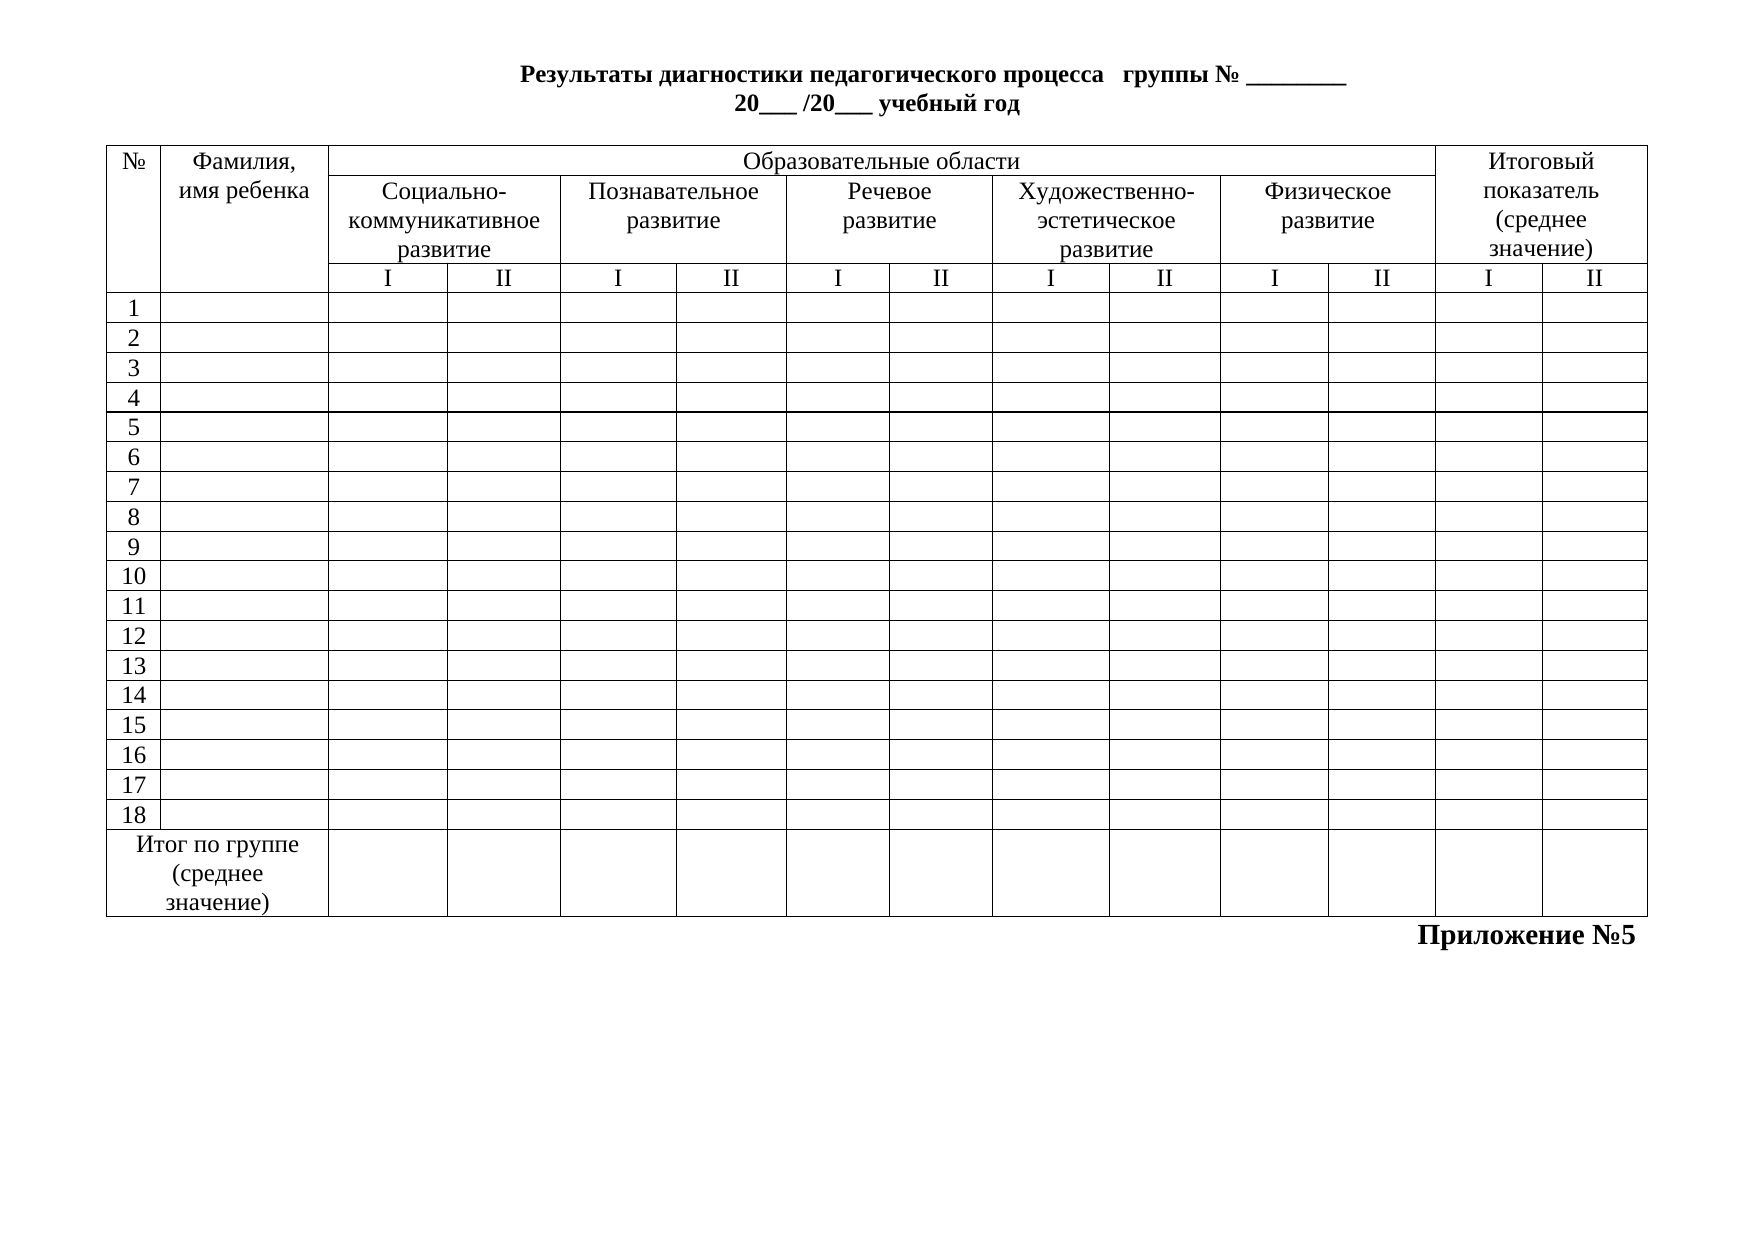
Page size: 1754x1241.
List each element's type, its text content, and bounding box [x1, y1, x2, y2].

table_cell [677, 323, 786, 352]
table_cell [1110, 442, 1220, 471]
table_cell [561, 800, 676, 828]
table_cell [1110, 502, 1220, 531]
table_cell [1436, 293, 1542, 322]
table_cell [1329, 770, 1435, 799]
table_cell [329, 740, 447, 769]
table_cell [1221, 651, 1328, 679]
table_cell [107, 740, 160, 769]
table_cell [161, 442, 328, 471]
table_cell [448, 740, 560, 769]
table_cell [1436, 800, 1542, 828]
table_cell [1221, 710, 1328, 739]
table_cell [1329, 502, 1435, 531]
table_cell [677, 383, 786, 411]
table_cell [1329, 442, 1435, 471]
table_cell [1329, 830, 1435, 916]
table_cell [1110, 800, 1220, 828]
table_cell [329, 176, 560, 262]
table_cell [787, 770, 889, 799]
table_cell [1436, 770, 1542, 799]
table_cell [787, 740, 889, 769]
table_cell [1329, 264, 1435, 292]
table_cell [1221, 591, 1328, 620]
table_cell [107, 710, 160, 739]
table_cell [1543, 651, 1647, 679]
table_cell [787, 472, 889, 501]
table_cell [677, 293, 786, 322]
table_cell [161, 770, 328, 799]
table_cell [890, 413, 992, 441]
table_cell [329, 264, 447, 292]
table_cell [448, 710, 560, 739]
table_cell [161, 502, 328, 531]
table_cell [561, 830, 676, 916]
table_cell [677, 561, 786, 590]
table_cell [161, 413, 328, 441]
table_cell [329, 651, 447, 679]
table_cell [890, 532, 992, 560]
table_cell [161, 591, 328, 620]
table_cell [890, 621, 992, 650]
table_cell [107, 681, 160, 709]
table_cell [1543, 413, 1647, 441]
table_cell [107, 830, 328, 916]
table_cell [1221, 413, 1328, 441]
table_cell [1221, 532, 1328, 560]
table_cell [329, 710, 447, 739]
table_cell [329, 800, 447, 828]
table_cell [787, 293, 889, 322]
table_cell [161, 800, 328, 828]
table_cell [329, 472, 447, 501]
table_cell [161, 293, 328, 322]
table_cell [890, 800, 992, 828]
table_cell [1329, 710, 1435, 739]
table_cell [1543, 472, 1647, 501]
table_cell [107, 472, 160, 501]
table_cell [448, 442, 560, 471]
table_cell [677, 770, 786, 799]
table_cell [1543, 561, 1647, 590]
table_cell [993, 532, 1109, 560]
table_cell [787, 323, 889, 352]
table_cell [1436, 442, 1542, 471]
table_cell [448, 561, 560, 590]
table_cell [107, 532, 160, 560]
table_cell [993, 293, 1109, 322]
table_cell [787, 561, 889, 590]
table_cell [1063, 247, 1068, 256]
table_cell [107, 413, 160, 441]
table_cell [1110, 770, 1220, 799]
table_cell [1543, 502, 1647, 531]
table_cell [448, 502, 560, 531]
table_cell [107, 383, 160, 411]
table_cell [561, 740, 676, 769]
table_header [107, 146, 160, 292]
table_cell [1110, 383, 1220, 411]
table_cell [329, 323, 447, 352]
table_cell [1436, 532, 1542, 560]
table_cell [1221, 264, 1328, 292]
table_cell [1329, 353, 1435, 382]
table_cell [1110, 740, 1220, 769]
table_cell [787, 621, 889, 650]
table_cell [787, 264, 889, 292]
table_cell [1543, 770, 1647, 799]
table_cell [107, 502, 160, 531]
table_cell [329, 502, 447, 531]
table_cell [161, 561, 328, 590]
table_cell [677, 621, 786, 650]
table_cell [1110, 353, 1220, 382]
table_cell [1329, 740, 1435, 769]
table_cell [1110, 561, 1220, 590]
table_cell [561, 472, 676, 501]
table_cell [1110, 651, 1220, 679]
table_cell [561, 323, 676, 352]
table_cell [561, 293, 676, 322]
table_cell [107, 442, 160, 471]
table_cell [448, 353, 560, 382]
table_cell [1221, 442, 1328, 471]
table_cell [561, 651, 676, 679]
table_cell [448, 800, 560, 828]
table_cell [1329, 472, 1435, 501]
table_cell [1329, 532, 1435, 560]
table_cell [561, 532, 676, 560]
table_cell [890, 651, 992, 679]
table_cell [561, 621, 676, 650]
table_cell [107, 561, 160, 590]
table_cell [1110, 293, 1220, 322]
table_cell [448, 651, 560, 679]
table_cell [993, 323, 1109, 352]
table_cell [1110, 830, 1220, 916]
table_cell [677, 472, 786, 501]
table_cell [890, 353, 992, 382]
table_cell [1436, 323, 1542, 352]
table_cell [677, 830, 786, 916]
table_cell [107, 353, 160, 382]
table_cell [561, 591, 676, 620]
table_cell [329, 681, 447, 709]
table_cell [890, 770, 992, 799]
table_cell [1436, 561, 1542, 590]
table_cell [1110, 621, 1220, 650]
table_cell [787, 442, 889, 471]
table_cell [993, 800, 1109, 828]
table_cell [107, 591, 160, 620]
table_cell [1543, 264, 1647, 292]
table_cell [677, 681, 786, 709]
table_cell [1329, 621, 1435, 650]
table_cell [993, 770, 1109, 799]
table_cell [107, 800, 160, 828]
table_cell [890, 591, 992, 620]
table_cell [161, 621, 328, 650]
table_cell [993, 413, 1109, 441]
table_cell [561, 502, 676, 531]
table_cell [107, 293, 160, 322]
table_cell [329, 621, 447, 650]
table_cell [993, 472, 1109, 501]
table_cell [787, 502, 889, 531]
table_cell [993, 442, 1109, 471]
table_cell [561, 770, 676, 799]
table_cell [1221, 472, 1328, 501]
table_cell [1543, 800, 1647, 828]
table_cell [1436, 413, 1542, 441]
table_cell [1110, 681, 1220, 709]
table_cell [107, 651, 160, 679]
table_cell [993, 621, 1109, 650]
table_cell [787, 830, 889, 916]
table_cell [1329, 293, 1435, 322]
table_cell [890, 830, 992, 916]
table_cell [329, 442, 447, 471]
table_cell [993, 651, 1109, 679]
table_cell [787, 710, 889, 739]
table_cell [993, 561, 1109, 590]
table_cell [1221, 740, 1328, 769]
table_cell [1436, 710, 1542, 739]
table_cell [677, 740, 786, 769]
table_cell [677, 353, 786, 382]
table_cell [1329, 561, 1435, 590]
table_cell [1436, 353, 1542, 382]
text Результаты диагностики педагогического процесса группы № ________ [118, 59, 1636, 88]
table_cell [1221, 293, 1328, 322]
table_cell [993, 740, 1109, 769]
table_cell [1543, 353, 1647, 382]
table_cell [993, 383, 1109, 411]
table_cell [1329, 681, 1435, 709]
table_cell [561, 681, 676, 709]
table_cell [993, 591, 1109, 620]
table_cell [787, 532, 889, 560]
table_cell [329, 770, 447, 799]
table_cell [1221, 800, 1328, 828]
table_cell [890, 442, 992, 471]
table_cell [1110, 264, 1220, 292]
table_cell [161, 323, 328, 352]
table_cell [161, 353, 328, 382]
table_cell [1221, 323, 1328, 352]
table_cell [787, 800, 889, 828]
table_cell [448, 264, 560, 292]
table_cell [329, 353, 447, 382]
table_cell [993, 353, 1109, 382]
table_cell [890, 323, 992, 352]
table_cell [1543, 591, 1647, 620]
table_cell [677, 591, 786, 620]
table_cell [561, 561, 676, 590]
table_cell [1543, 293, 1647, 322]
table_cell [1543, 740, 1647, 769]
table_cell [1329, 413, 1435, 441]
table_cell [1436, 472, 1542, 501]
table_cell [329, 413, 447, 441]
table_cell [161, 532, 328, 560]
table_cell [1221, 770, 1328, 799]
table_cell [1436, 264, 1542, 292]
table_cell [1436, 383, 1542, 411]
text 20___ /20___ учебный год [118, 88, 1636, 117]
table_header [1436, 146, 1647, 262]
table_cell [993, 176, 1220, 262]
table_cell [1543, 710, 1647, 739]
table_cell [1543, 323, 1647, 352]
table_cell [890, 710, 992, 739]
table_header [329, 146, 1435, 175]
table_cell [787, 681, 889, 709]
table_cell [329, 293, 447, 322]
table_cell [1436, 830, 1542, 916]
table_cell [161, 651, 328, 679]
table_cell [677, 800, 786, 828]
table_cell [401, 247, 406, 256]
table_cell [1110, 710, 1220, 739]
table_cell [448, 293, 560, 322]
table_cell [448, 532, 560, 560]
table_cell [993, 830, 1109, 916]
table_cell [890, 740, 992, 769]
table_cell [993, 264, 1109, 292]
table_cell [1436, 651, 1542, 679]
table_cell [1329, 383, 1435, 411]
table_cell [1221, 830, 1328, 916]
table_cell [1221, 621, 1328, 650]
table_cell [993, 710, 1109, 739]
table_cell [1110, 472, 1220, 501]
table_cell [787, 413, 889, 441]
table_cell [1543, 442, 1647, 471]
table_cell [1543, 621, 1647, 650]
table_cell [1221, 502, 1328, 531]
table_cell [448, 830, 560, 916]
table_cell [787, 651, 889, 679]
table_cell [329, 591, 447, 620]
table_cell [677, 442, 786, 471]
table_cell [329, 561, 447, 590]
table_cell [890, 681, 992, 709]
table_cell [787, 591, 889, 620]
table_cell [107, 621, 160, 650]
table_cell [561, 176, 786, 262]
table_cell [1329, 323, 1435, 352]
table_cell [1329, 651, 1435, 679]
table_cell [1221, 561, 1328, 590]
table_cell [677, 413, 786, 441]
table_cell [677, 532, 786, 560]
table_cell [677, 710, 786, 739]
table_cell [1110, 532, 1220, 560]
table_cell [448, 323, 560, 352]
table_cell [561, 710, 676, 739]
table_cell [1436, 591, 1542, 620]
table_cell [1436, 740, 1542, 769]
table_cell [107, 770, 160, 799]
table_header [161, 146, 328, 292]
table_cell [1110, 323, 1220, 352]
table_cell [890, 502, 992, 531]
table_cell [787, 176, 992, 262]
text Приложение №5 [118, 917, 1636, 950]
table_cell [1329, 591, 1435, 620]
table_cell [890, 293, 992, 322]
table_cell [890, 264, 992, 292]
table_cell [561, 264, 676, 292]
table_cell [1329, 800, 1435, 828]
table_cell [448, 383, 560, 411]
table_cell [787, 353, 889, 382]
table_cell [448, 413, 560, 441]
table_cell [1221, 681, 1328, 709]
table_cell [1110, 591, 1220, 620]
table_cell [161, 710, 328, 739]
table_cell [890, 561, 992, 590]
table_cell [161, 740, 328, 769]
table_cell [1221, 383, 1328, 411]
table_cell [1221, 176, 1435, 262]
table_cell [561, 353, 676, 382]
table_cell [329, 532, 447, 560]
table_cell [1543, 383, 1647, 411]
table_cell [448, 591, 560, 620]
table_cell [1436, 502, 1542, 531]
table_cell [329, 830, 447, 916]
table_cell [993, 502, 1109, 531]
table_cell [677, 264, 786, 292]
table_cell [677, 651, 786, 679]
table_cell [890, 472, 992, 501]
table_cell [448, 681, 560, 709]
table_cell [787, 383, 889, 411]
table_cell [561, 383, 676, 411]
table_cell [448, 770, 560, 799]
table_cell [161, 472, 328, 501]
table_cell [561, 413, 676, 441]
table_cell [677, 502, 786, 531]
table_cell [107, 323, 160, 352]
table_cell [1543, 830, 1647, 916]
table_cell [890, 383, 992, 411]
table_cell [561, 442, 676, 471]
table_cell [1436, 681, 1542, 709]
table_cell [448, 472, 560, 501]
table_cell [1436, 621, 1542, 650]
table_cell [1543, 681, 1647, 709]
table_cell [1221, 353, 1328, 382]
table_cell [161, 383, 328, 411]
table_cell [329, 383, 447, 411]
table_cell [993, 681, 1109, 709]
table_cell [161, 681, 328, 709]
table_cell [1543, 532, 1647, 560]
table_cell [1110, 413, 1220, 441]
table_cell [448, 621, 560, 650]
